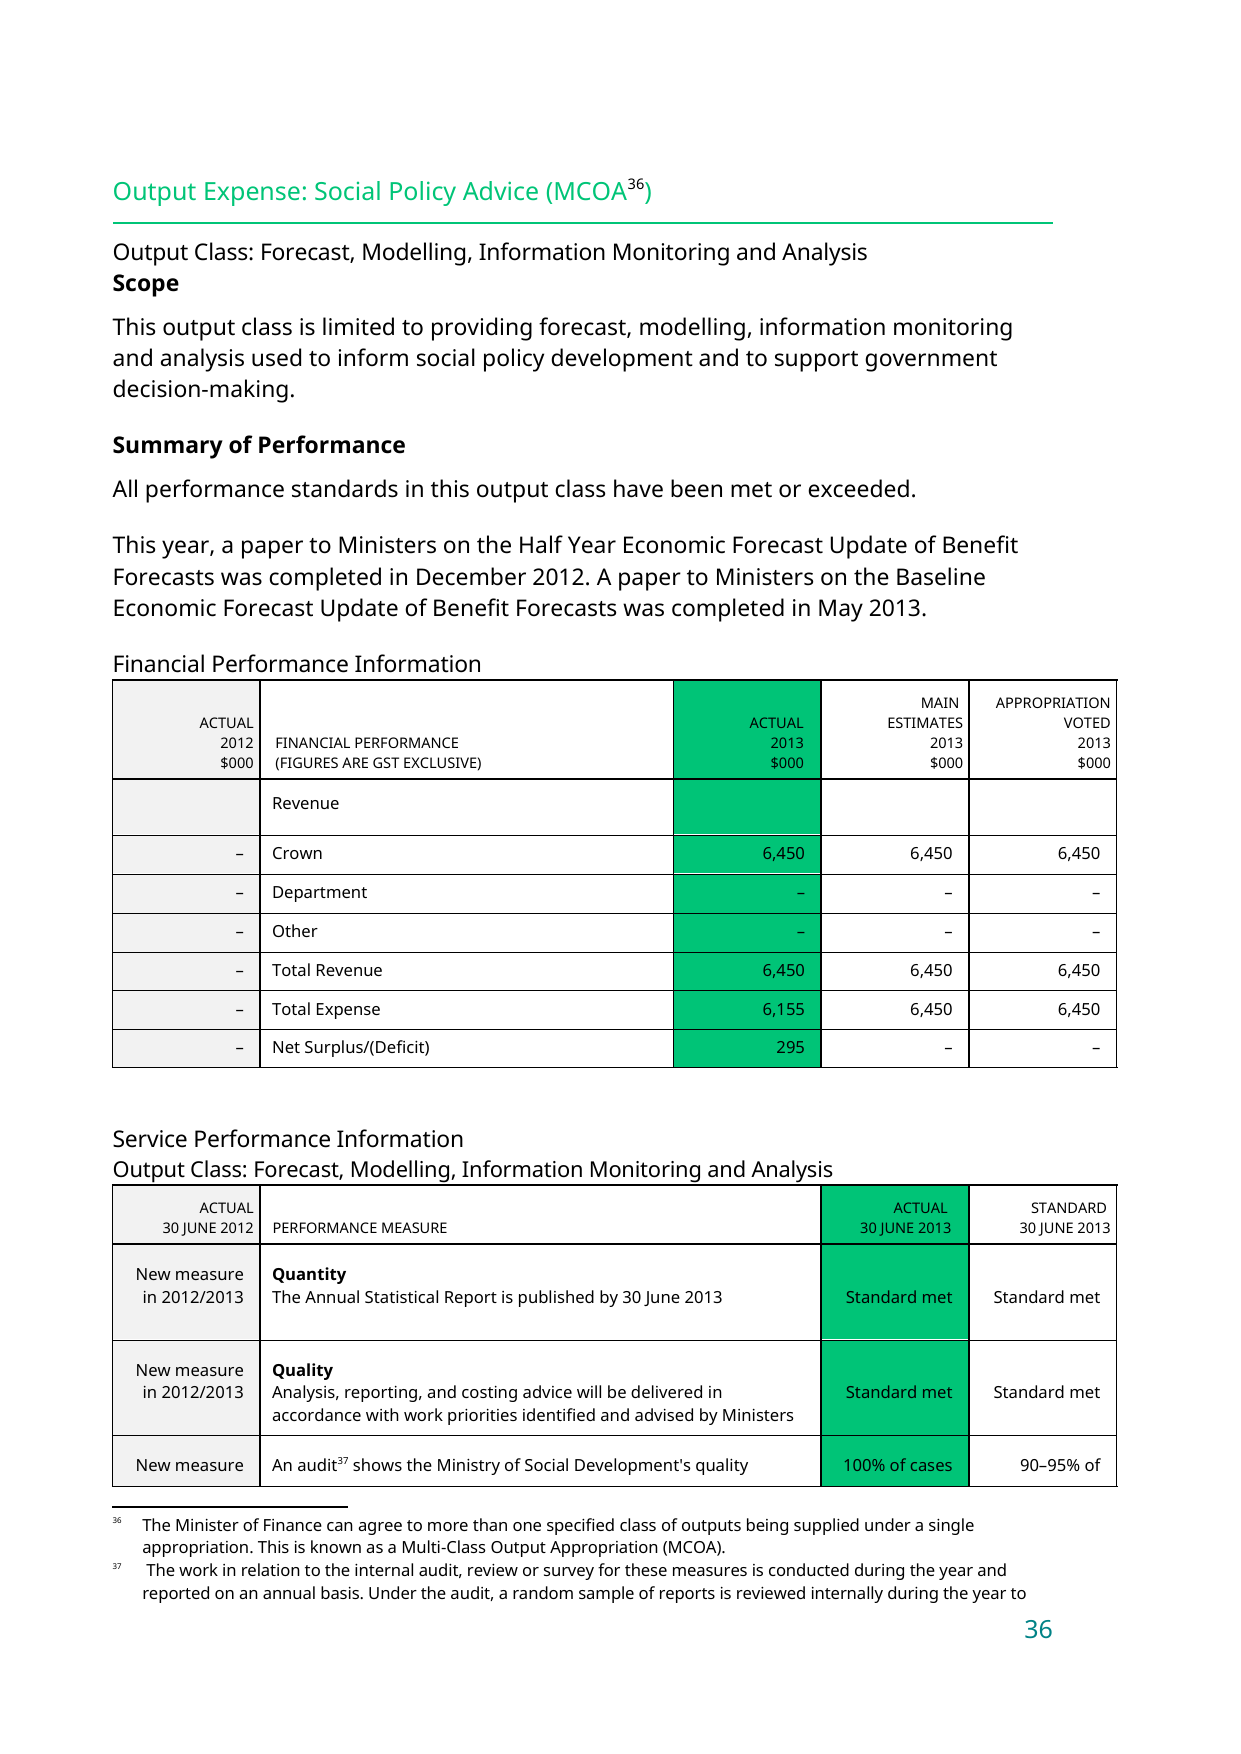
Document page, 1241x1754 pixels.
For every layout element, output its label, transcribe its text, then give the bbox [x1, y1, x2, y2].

table_cell [674, 780, 820, 834]
table_cell [970, 780, 1116, 834]
table_cell 6,450 [970, 991, 1116, 1029]
text This output class is limited to providing forecast, modelling, information monitoring and analysis used to inform social policy development and to support government decision-making. [112, 311, 1053, 404]
table_cell Standard met [970, 1245, 1116, 1339]
table_header PERFORMANCE MEASURE [261, 1186, 820, 1243]
text Service Performance Information [112, 1123, 1053, 1154]
text This year, a paper to Ministers on the Half Year Economic Forecast Update of Benefit Forecasts was completed in December 2012. A paper to Ministers on the Baseline Economic Forecast Update of Benefit Forecasts was completed in May 2013. [112, 529, 1053, 623]
table_cell – [113, 836, 259, 873]
table_cell New measure in 2012/2013 [113, 1436, 259, 1486]
table_header ACTUAL 2012 $000 [113, 681, 259, 778]
table_cell – [822, 914, 968, 952]
table_cell – [113, 991, 259, 1029]
table_header FINANCIAL PERFORMANCE (FIGURES ARE GST EXCLUSIVE) [261, 681, 673, 778]
table_cell [113, 780, 259, 834]
text Financial Performance Information [112, 648, 1053, 679]
table_cell Total Revenue [261, 953, 673, 990]
table_cell Net Surplus/(Deficit) [261, 1030, 673, 1067]
table_header ACTUAL 2013 $000 [674, 681, 820, 778]
table_header ACTUAL 30 JUNE 2013 [822, 1186, 968, 1243]
text All performance standards in this output class have been met or exceeded. [112, 473, 1053, 504]
table_cell 6,450 [822, 953, 968, 990]
table_cell Total Expense [261, 991, 673, 1029]
table_cell 6,450 [674, 953, 820, 990]
table_cell Quality Analysis, reporting, and costing advice will be delivered in accordance with work priorities identified and advised by Ministers [261, 1341, 820, 1435]
subtitle Scope [112, 267, 1053, 298]
table_cell 6,450 [970, 836, 1116, 873]
table_cell Quantity The Annual Statistical Report is published by 30 June 2013 [261, 1245, 820, 1339]
table_cell 6,450 [674, 836, 820, 873]
text Output Expense: Social Policy Advice (MCOA) [112, 174, 1053, 224]
table_header ACTUAL 30 JUNE 2012 [113, 1186, 259, 1243]
table_cell – [970, 875, 1116, 913]
text Output Class: Forecast, Modelling, Information Monitoring and Analysis [112, 1154, 1053, 1184]
table_cell 6,450 [970, 953, 1116, 990]
table_cell – [113, 953, 259, 990]
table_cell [261, 1436, 820, 1486]
table_header MAIN ESTIMATES 2013 $000 [822, 681, 968, 778]
table_cell – [822, 1030, 968, 1067]
table_cell – [970, 1030, 1116, 1067]
table_cell 100% of cases [822, 1436, 968, 1486]
table_cell Other [261, 914, 673, 952]
table_cell – [674, 914, 820, 952]
table_cell 90–95% of cases [970, 1436, 1116, 1486]
subtitle Summary of Performance [112, 429, 1053, 461]
table_cell – [113, 1030, 259, 1067]
table_cell 295 [674, 1030, 820, 1067]
table_cell 6,450 [822, 991, 968, 1029]
table_cell Revenue [261, 780, 673, 834]
table_cell – [113, 875, 259, 913]
table_cell Crown [261, 836, 673, 873]
table_cell Standard met [970, 1341, 1116, 1435]
table_cell [822, 780, 968, 834]
text Output Class: Forecast, Modelling, Information Monitoring and Analysis [112, 236, 1053, 267]
table_header STANDARD 30 JUNE 2013 [970, 1186, 1116, 1243]
table_cell New measure in 2012/2013 [113, 1341, 259, 1435]
table_cell Department [261, 875, 673, 913]
table_cell 6,155 [674, 991, 820, 1029]
table_cell – [113, 914, 259, 952]
table_cell – [674, 875, 820, 913]
table_cell 6,450 [822, 836, 968, 873]
table_header APPROPRIATION VOTED 2013 $000 [970, 681, 1116, 778]
table_cell Standard met [822, 1341, 968, 1435]
table_cell – [970, 914, 1116, 952]
table_cell New measure in 2012/2013 [113, 1245, 259, 1339]
table_cell Standard met [822, 1245, 968, 1339]
table_cell – [822, 875, 968, 913]
